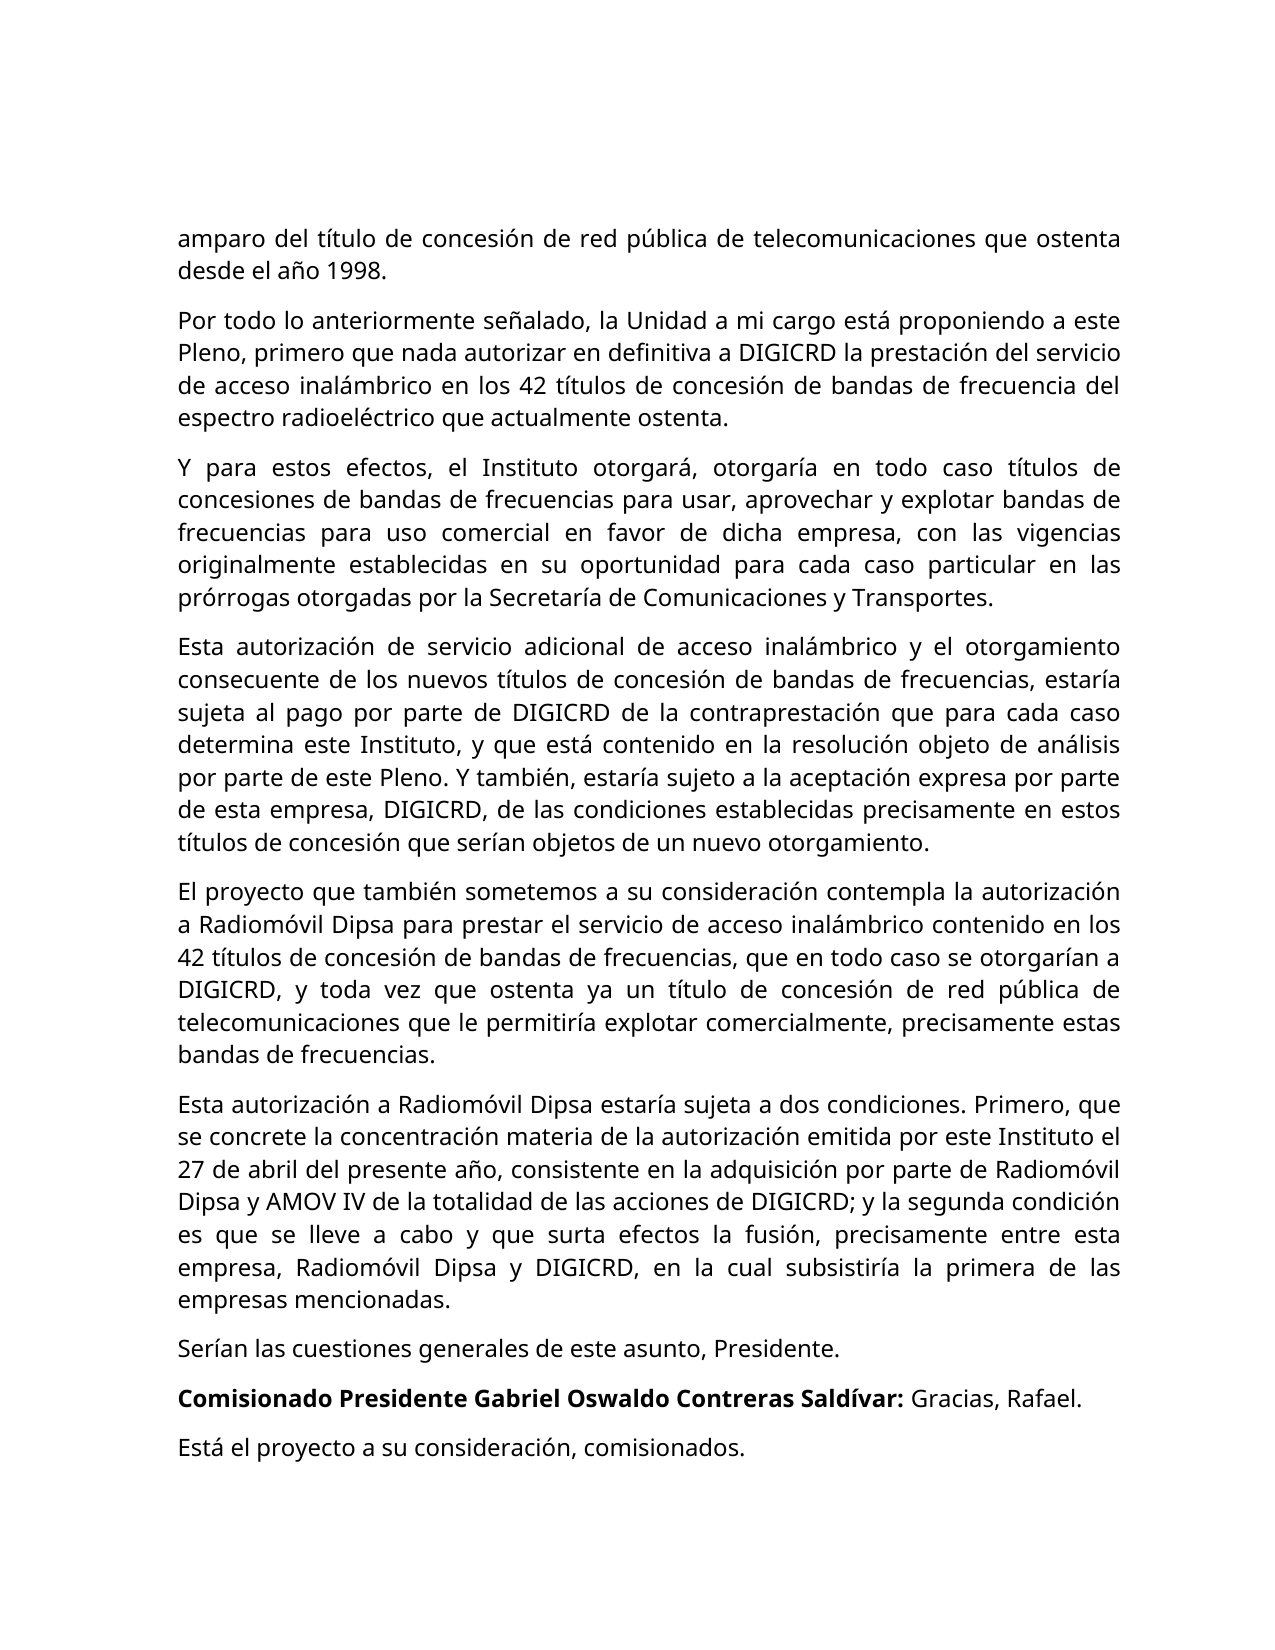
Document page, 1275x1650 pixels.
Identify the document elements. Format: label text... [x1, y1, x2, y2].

text Por todo lo anteriormente señalado, la Unidad a mi cargo está proponiendo a este Pleno, primero que nada autorizar en definitiva a DIGICRD la prestación del servicio de acceso inalámbrico en los 42 títulos de concesión de bandas de frecuencia del espectro radioeléctrico que actualmente ostenta. [177, 303, 1122, 434]
text Comisionado Presidente Gabriel Oswaldo Contreras Saldívar: Gracias, Rafael. [177, 1382, 1122, 1414]
text Esta autorización de servicio adicional de acceso inalámbrico y el otorgamiento consecuente de los nuevos títulos de concesión de bandas de frecuencias, estaría sujeta al pago por parte de DIGICRD de la contraprestación que para cada caso determina este Instituto, y que está contenido en la resolución objeto de análisis por parte de este Pleno. Y también, estaría sujeto a la aceptación expresa por parte de esta empresa, DIGICRD, de las condiciones establecidas precisamente en estos títulos de concesión que serían objetos de un nuevo otorgamiento. [177, 630, 1122, 858]
text Está el proyecto a su consideración, comisionados. [177, 1431, 1122, 1463]
text Serían las cuestiones generales de este asunto, Presidente. [177, 1332, 1122, 1365]
text Esta autorización a Radiomóvil Dipsa estaría sujeta a dos condiciones. Primero, que se concrete la concentración materia de la autorización emitida por este Instituto el 27 de abril del presente año, consistente en la adquisición por parte de Radiomóvil Dipsa y AMOV IV de la totalidad de las acciones de DIGICRD; y la segunda condición es que se lleve a cabo y que surta efectos la fusión, precisamente entre esta empresa, Radiomóvil Dipsa y DIGICRD, en la cual subsistiría la primera de las empresas mencionadas. [177, 1087, 1122, 1316]
text Y para estos efectos, el Instituto otorgará, otorgaría en todo caso títulos de concesiones de bandas de frecuencias para usar, aprovechar y explotar bandas de frecuencias para uso comercial en favor de dicha empresa, con las vigencias originalmente establecidas en su oportunidad para cada caso particular en las prórrogas otorgadas por la Secretaría de Comunicaciones y Transportes. [177, 451, 1122, 613]
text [177, 222, 1122, 287]
text El proyecto que también sometemos a su consideración contempla la autorización a Radiomóvil Dipsa para prestar el servicio de acceso inalámbrico contenido en los 42 títulos de concesión de bandas de frecuencias, que en todo caso se otorgarían a DIGICRD, y toda vez que ostenta ya un título de concesión de red pública de telecomunicaciones que le permitiría explotar comercialmente, precisamente estas bandas de frecuencias. [177, 875, 1122, 1071]
